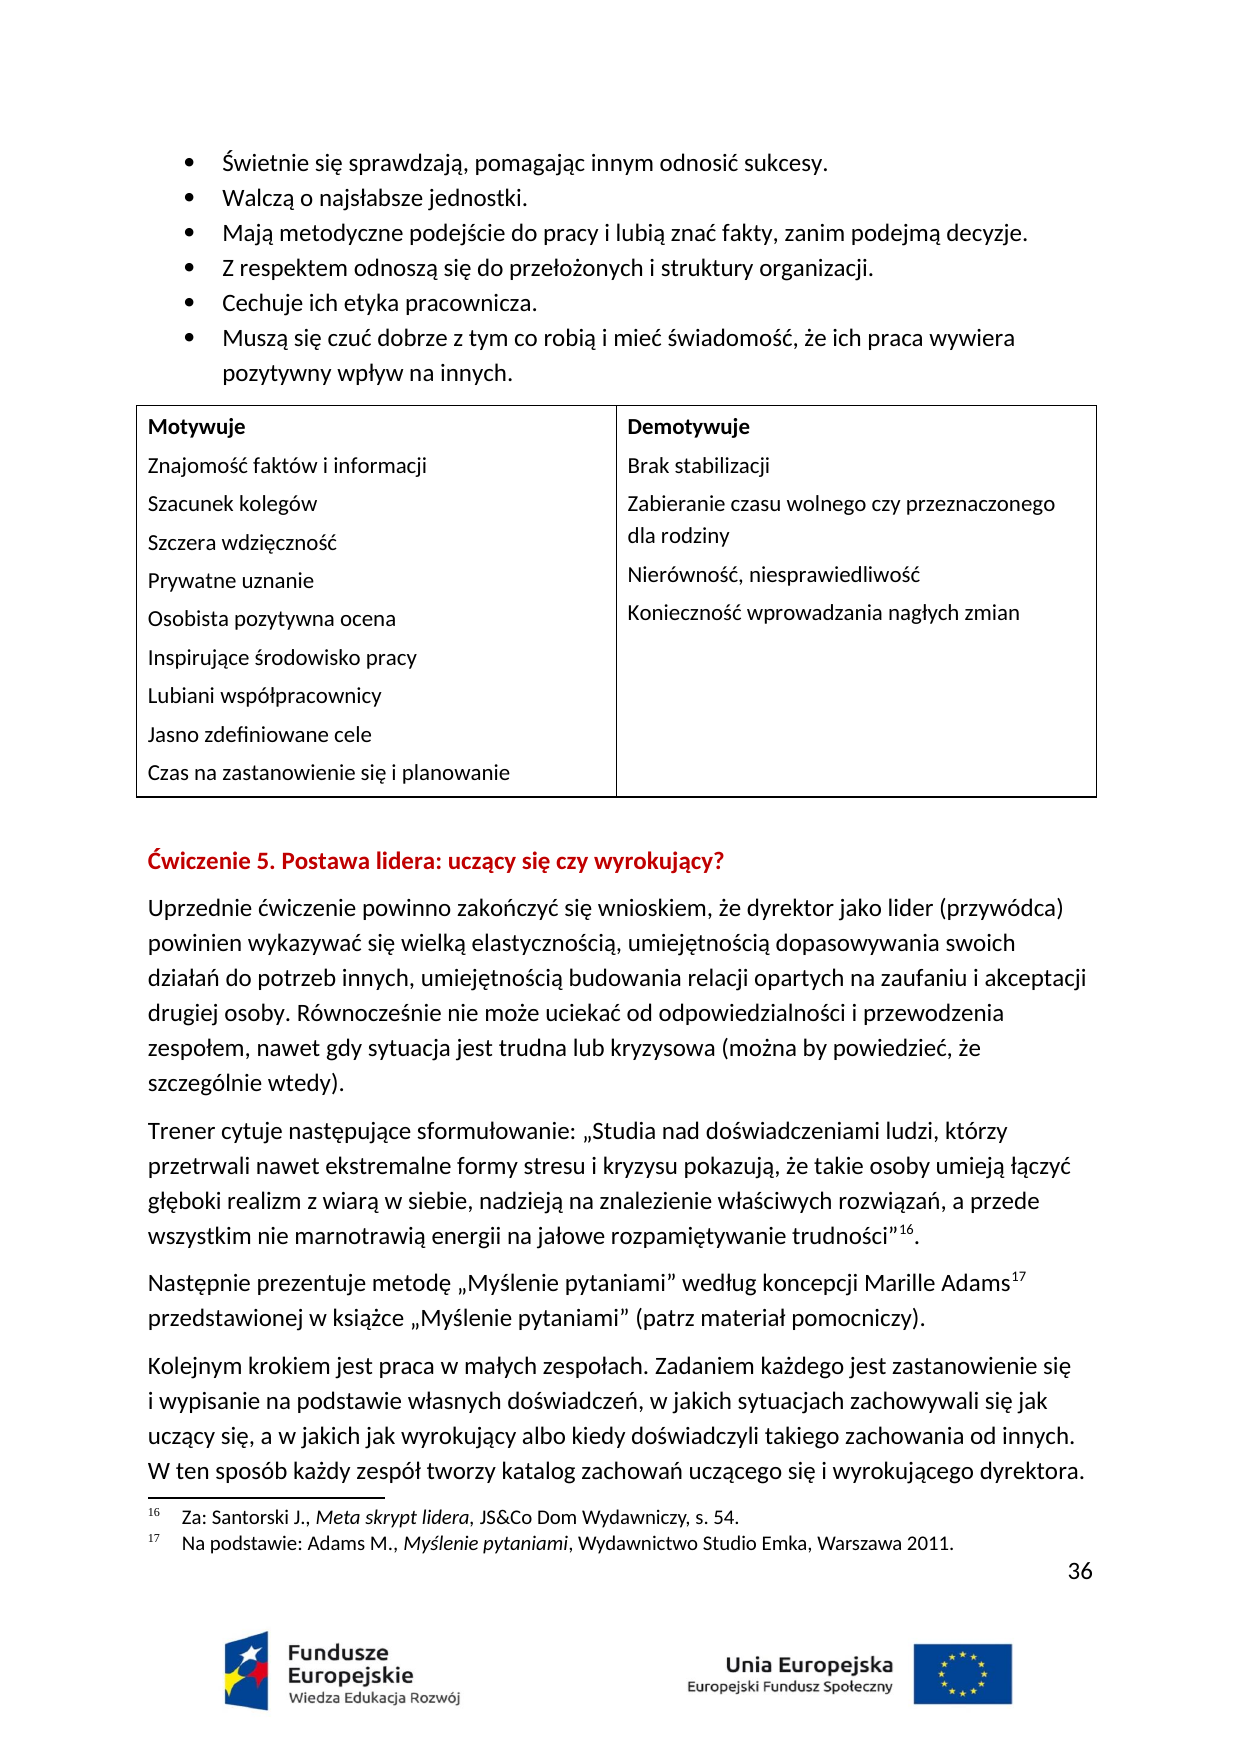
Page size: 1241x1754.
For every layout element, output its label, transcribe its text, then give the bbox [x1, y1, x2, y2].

list Walczą o najsłabsze jednostki. [185, 183, 1093, 213]
list Muszą się czuć dobrze z tym co robią i mieć świadomość, że ich praca wywiera pozytywny wpływ na innych. [185, 323, 1093, 388]
picture [203, 1611, 1038, 1729]
list Mają metodyczne podejście do pracy i lubią znać fakty, zanim podejmą decyzje. [185, 218, 1093, 248]
text Następnie prezentuje metodę „Myślenie pytaniami” według koncepcji Marille Adams przedstawionej w książce „Myślenie pytaniami” (patrz materiał pomocniczy). [148, 1267, 1093, 1333]
text Trener cytuje następujące sformułowanie: „Studia nad doświadczeniami ludzi, którzy przetrwali nawet ekstremalne formy stresu i kryzysu pokazują, że takie osoby umieją łączyć głęboki realizm z wiarą w siebie, nadzieją na znalezienie właściwych rozwiązań, a przede wszystkim nie marnotrawią energii na jałowe rozpamiętywanie trudności”. [148, 1115, 1093, 1251]
list Z respektem odnoszą się do przełożonych i struktury organizacji. [185, 253, 1093, 283]
text Uprzednie ćwiczenie powinno zakończyć się wnioskiem, że dyrektor jako lider (przywódca) powinien wykazywać się wielką elastycznością, umiejętnością dopasowywania swoich działań do potrzeb innych, umiejętnością budowania relacji opartych na zaufaniu i akceptacji drugiej osoby. Równocześnie nie może uciekać od odpowiedzialności i przewodzenia zespołem, nawet gdy sytuacja jest trudna lub kryzysowa (można by powiedzieć, że szczególnie wtedy). [148, 892, 1093, 1098]
table_header Demotywuje Brak stabilizacji Zabieranie czasu wolnego czy przeznaczonego dla rodziny Nierówność, niesprawiedliwość Konieczność wprowadzania nagłych zmian [617, 406, 1096, 796]
subtitle Ćwiczenie 5. Postawa lidera: uczący się czy wyrokujący? [148, 845, 1093, 876]
table_header Motywuje Znajomość faktów i informacji Szacunek kolegów Szczera wdzięczność Prywatne uznanie Osobista pozytywna ocena Inspirujące środowisko pracy Lubiani współpracownicy Jasno zdefiniowane cele Czas na zastanowienie się i planowanie [137, 406, 616, 796]
list Świetnie się sprawdzają, pomagając innym odnosić sukcesy. [185, 148, 1093, 178]
list Cechuje ich etyka pracownicza. [185, 288, 1093, 318]
